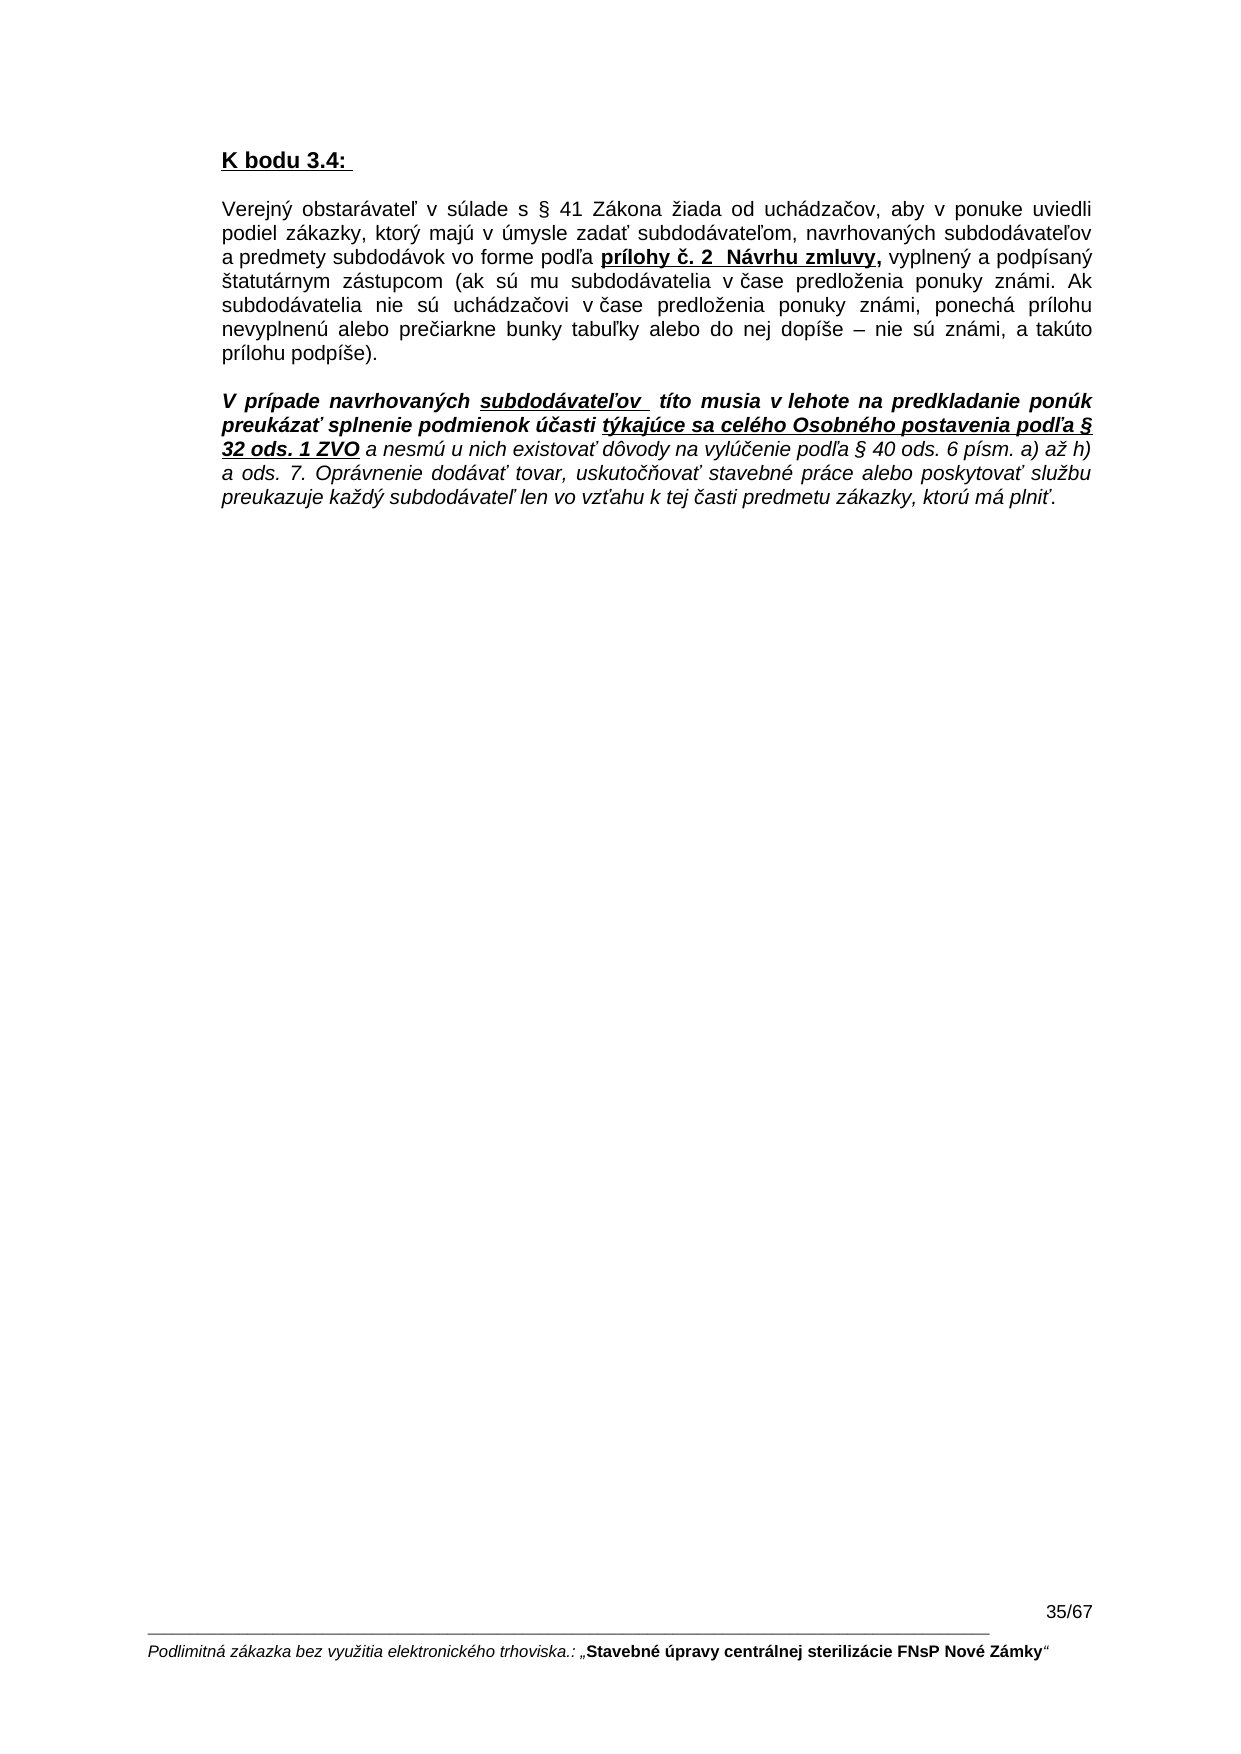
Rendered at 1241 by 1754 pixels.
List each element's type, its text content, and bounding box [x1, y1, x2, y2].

text V prípade navrhovaných subdodávateľov títo musia v lehote na predkladanie ponúk preukázať splnenie podmienok účasti týkajúce sa celého Osobného postavenia podľa § 32 ods. 1 ZVO a nesmú u nich existovať dôvody na vylúčenie podľa § 40 ods. 6 písm. a) až h) a ods. 7. Oprávnenie dodávať tovar, uskutočňovať stavebné práce alebo poskytovať službu preukazuje každý subdodávateľ len vo vzťahu k tej časti predmetu zákazky, ktorú má plniť. [222, 389, 1092, 508]
text K bodu 3.4: [221, 147, 1092, 173]
text Verejný obstarávateľ v súlade s § 41 Zákona žiada od uchádzačov, aby v ponuke uviedli podiel zákazky, ktorý majú v úmysle zadať subdodávateľom, navrhovaných subdodávateľov a predmety subdodávok vo forme podľa prílohy č. 2 Návrhu zmluvy, vyplnený a podpísaný štatutárnym zástupcom (ak sú mu subdodávatelia v čase predloženia ponuky známi. Ak subdodávatelia nie sú uchádzačovi v čase predloženia ponuky známi, ponechá prílohu nevyplnenú alebo prečiarkne bunky tabuľky alebo do nej dopíše – nie sú známi, a takúto prílohu podpíše). [222, 197, 1092, 365]
